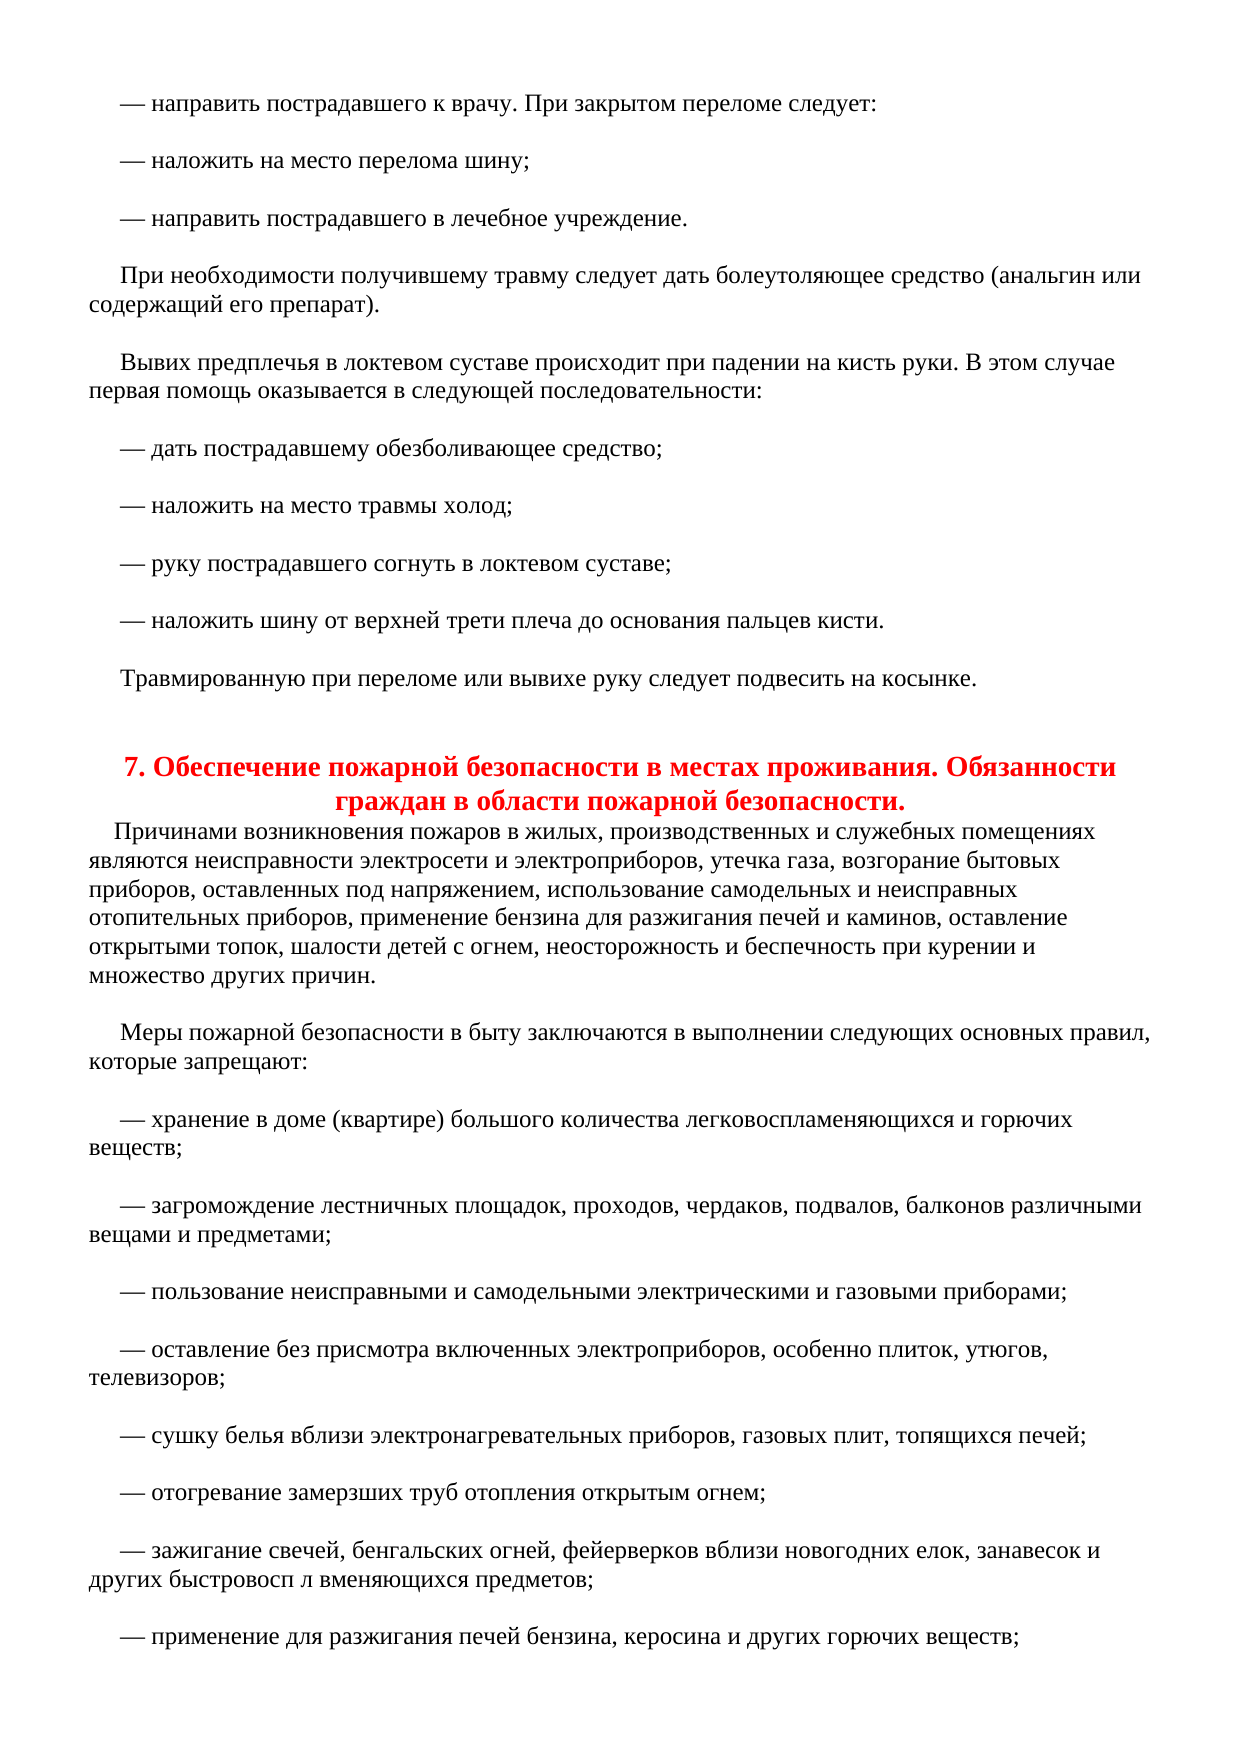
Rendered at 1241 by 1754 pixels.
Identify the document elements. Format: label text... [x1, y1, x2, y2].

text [89, 816, 1152, 1679]
subtitle 7. Обеспечение пожарной безопасности в местах проживания. Обязанности граждан в области пожарной безопасности. [89, 749, 1152, 816]
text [89, 59, 1152, 692]
